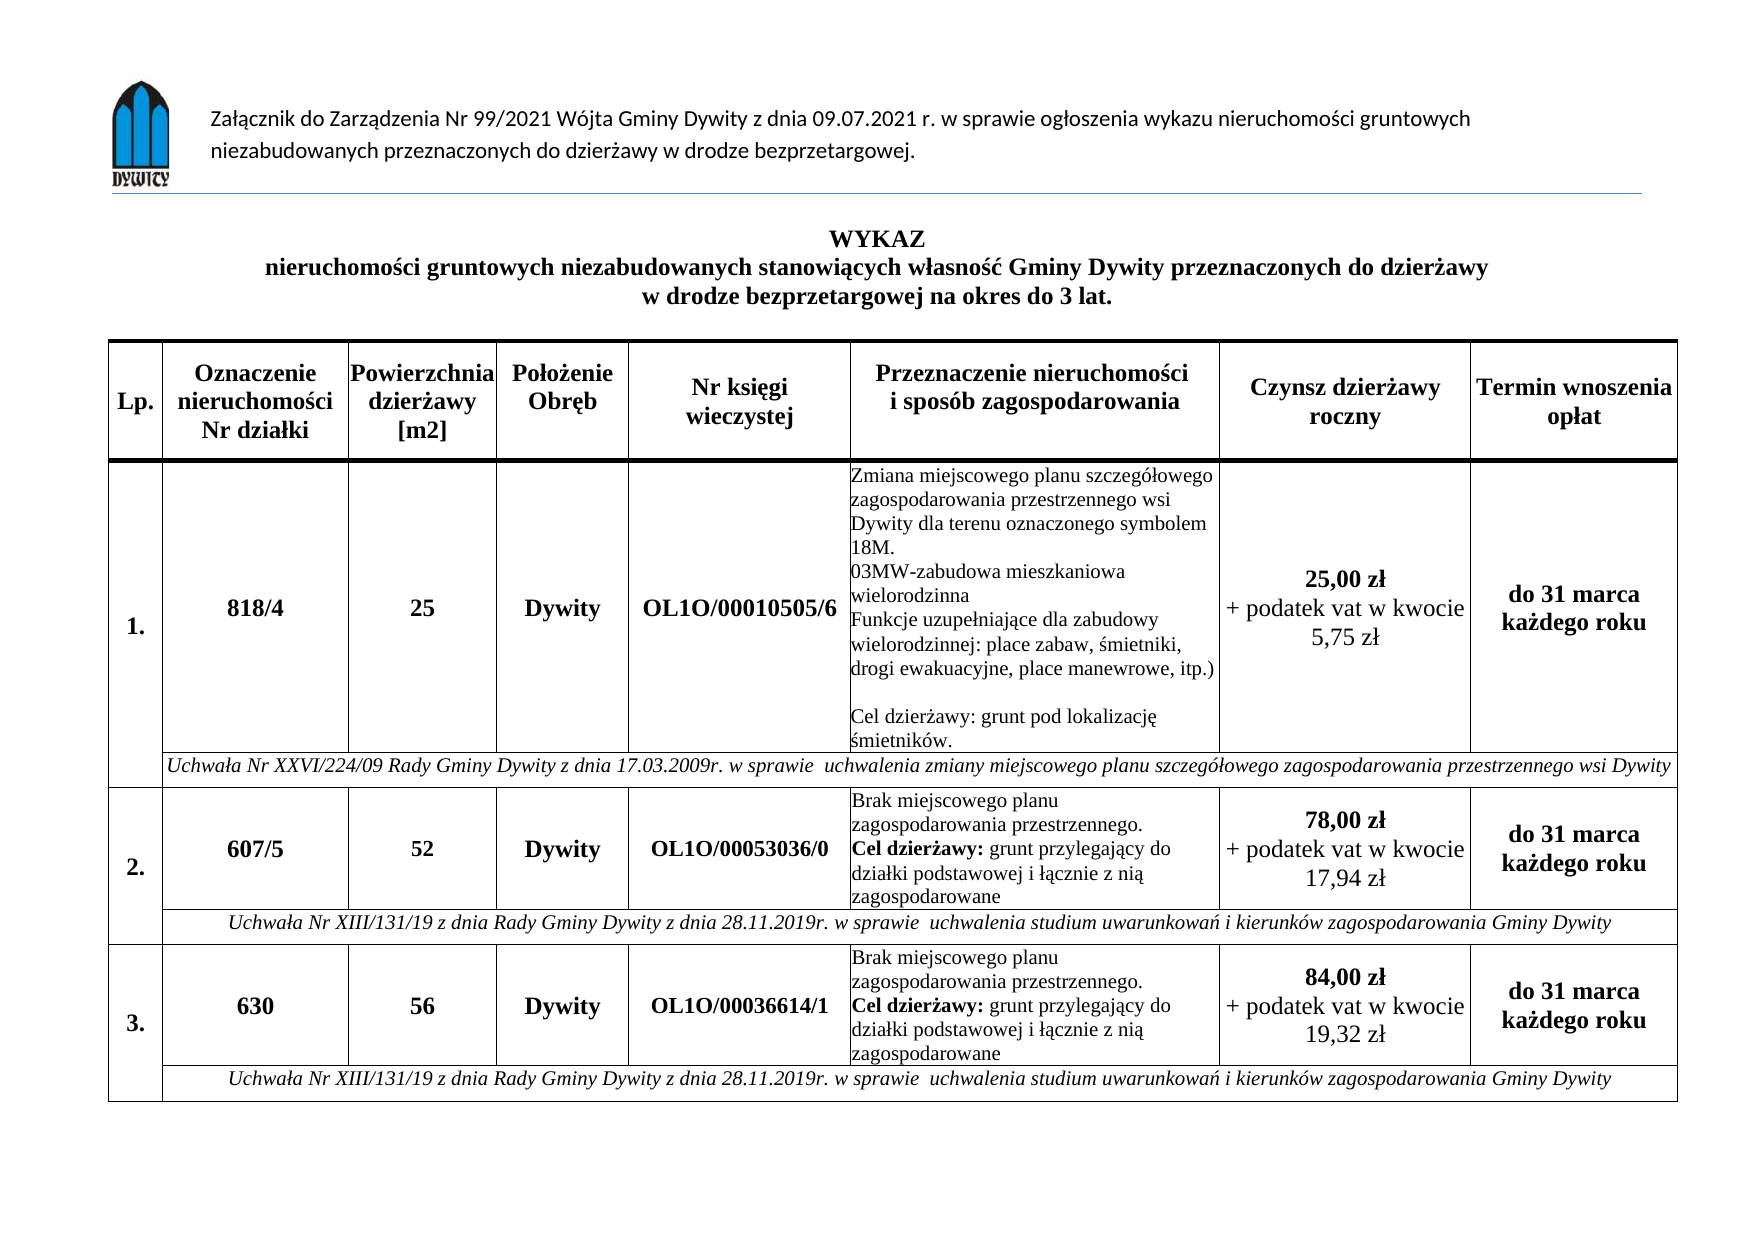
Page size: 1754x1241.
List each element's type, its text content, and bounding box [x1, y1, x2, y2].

picture [112, 73, 170, 193]
table_cell 818/4 [163, 463, 348, 752]
table_cell do 31 marca każdego roku [1471, 463, 1677, 752]
table_cell 52 [349, 788, 496, 908]
table_cell Zmiana miejscowego planu szczegółowego zagospodarowania przestrzennego wsi Dywity dla terenu oznaczonego symbolem 18M. 03MW-zabudowa mieszkaniowa wielorodzinna Funkcje uzupełniające dla zabudowy wielorodzinnej: place zabaw, śmietniki, drogi ewakuacyjne, place manewrowe, itp.) Cel dzierżawy: grunt pod lokalizację śmietników. [851, 463, 1219, 752]
table_cell Uchwała Nr XXVI/224/09 Rady Gminy Dywity z dnia 17.03.2009r. w sprawie uchwalenia zmiany miejscowego planu szczegółowego zagospodarowania przestrzennego wsi Dywity [163, 753, 1677, 787]
table_cell Uchwała Nr XIII/131/19 z dnia Rady Gminy Dywity z dnia 28.11.2019r. w sprawie uchwalenia studium uwarunkowań i kierunków zagospodarowania Gminy Dywity [163, 1066, 1677, 1101]
table_cell Dywity [497, 945, 628, 1065]
table_header Czynsz dzierżawy roczny [1220, 343, 1470, 458]
table_cell Dywity [497, 463, 628, 752]
table_cell do 31 marca każdego roku [1471, 788, 1677, 908]
text WYKAZ [112, 224, 1642, 252]
table_cell OL1O/00010505/6 [629, 463, 850, 752]
table_cell Dywity [497, 788, 628, 908]
table_cell 3. [109, 945, 162, 1101]
table_cell 630 [163, 945, 348, 1065]
table_header Powierzchnia dzierżawy [m2] [349, 343, 496, 458]
text nieruchomości gruntowych niezabudowanych stanowiących własność Gminy Dywity przeznaczonych do dzierżawy [112, 252, 1642, 281]
text w drodze bezprzetargowej na okres do 3 lat. [112, 281, 1642, 310]
table_cell 56 [349, 945, 496, 1065]
table_cell OL1O/00053036/0 [629, 788, 850, 908]
table_cell Brak miejscowego planu zagospodarowania przestrzennego. Cel dzierżawy: grunt przylegający do działki podstawowej i łącznie z nią zagospodarowane [851, 788, 1219, 908]
table_header Termin wnoszenia opłat [1471, 343, 1677, 458]
table_cell Brak miejscowego planu zagospodarowania przestrzennego. Cel dzierżawy: grunt przylegający do działki podstawowej i łącznie z nią zagospodarowane [851, 945, 1219, 1065]
table_cell do 31 marca każdego roku [1471, 945, 1677, 1065]
table_header Oznaczenie nieruchomości Nr działki [163, 343, 348, 458]
table_cell 607/5 [163, 788, 348, 908]
table_header Lp. [109, 343, 162, 458]
table_cell 1. [109, 463, 162, 787]
table_cell 25,00 zł + podatek vat w kwocie 5,75 zł [1220, 463, 1470, 752]
table_cell 2. [109, 788, 162, 944]
table_header Przeznaczenie nieruchomości i sposób zagospodarowania [851, 343, 1219, 458]
table_cell 25 [349, 463, 496, 752]
table_header Nr księgi wieczystej [629, 343, 850, 458]
table_cell 84,00 zł + podatek vat w kwocie 19,32 zł [1220, 945, 1470, 1065]
table_header Położenie Obręb [497, 343, 628, 458]
table_cell OL1O/00036614/1 [629, 945, 850, 1065]
table_cell 78,00 zł + podatek vat w kwocie 17,94 zł [1220, 788, 1470, 908]
table_cell Uchwała Nr XIII/131/19 z dnia Rady Gminy Dywity z dnia 28.11.2019r. w sprawie uchwalenia studium uwarunkowań i kierunków zagospodarowania Gminy Dywity [163, 910, 1677, 944]
